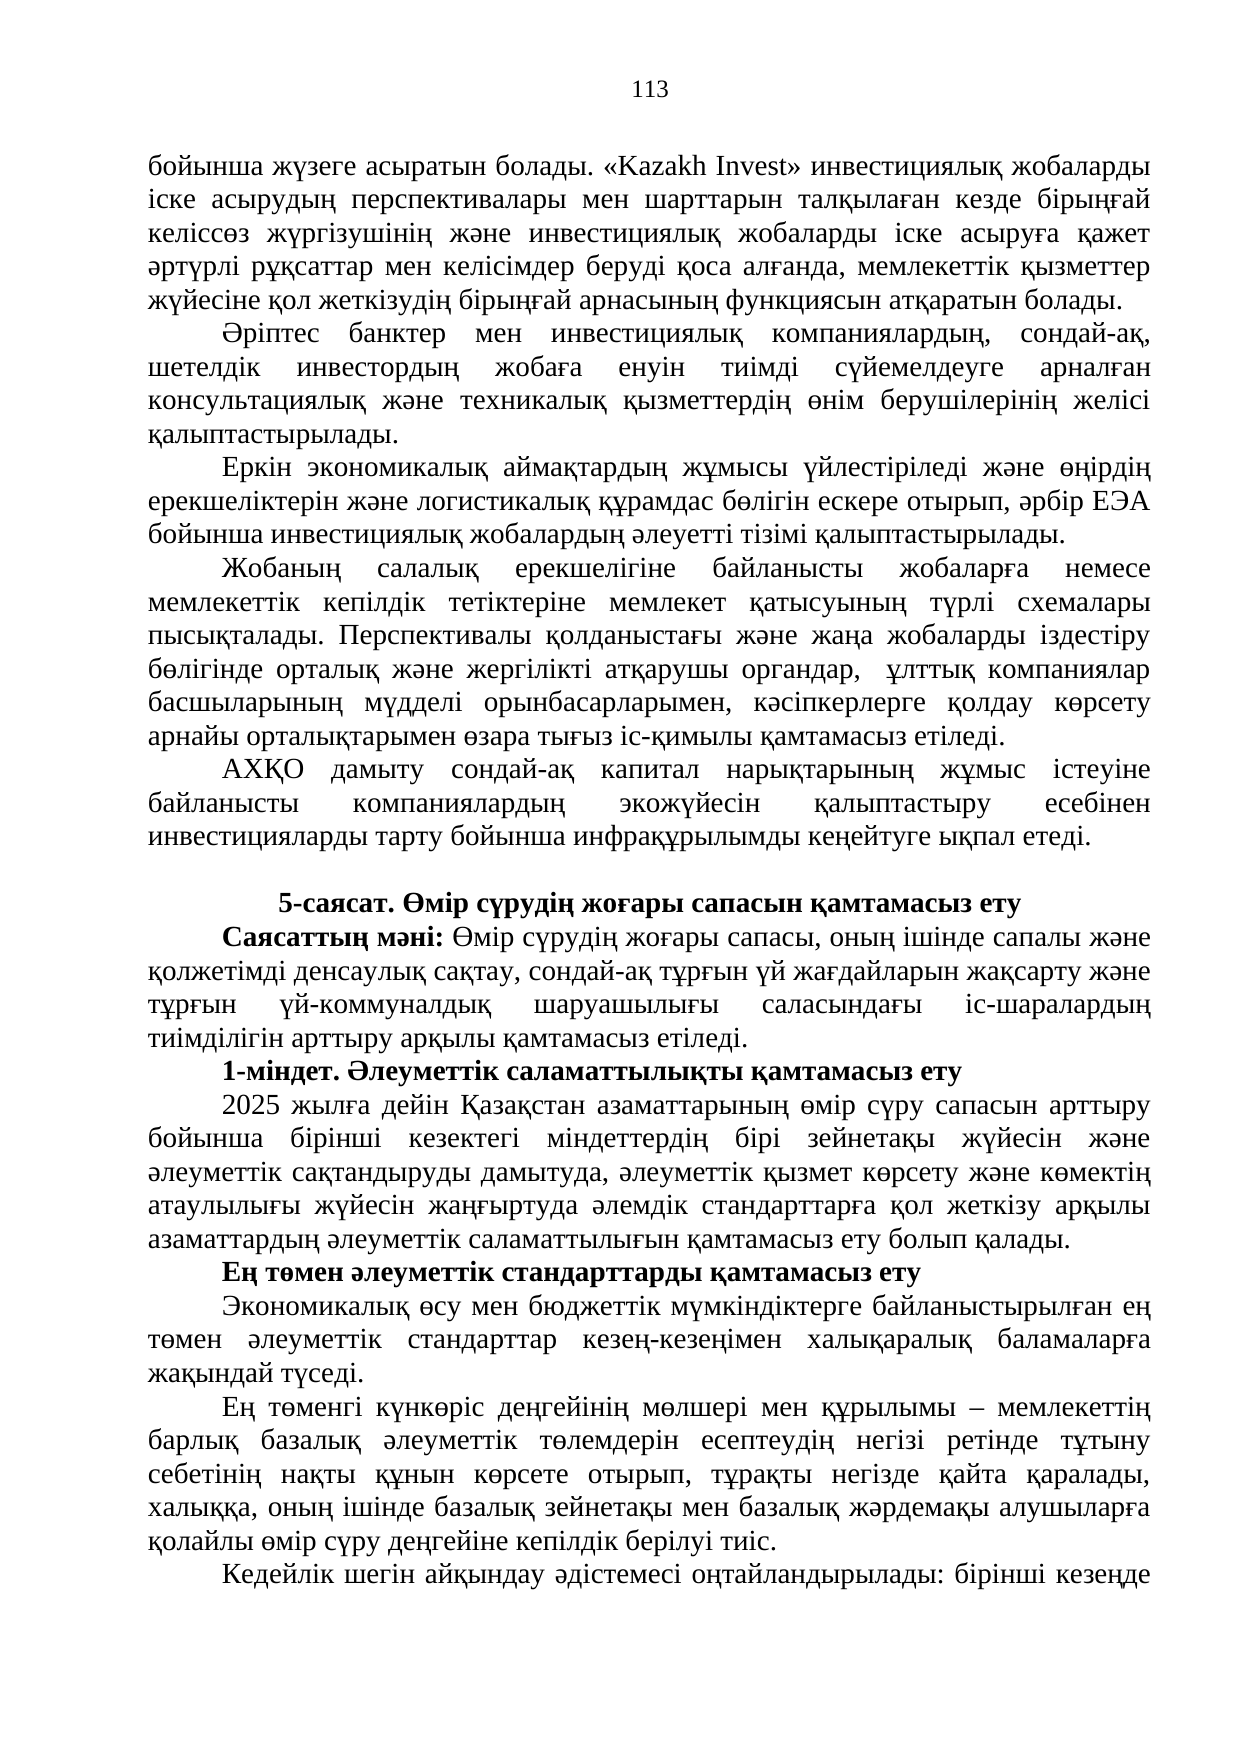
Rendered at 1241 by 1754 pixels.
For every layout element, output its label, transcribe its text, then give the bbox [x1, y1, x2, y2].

text 5-саясат. Өмір сүрудің жоғары сапасын қамтамасыз ету [148, 886, 1152, 919]
text Еркін экономикалық аймақтардың жұмысы үйлестіріледі және өңірдің ерекшеліктерін және логистикалық құрамдас бөлігін ескере отырып, әрбір ЕЭА бойынша инвестициялық жобалардың әлеуетті тізімі қалыптастырылады. [148, 449, 1152, 550]
text Саясаттың мәні: Өмір сүрудің жоғары сапасы, оның ішінде сапалы және қолжетімді денсаулық сақтау, сондай-ақ тұрғын үй жағдайларын жақсарту және тұрғын үй-коммуналдық шаруашылығы саласындағы іс-шаралардың тиімділігін арттыру арқылы қамтамасыз етіледі. [148, 919, 1152, 1053]
text АХҚО дамыту сондай-ақ капитал нарықтарының жұмыс істеуіне байланысты компаниялардың экожүйесін қалыптастыру есебінен инвестицияларды тарту бойынша инфрақұрылымды кеңейтуге ықпал етеді. [148, 751, 1152, 852]
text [148, 148, 1152, 315]
text 1-міндет. Әлеуметтік саламаттылықты қамтамасыз ету [148, 1053, 1152, 1087]
text Әріптес банктер мен инвестициялық компаниялардың, сондай-ақ, шетелдік инвестордың жобаға енуін тиімді сүйемелдеуге арналған консультациялық және техникалық қызметтердің өнім берушілерінің желісі қалыптастырылады. [148, 315, 1152, 449]
text Ең төмен әлеуметтік стандарттарды қамтамасыз ету [148, 1254, 1152, 1288]
text Экономикалық өсу мен бюджеттік мүмкіндіктерге байланыстырылған ең төмен әлеуметтік стандарттар кезең-кезеңімен халықаралық баламаларға жақындай түседі. [148, 1288, 1152, 1389]
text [148, 1556, 1152, 1590]
text Ең төменгі күнкөріс деңгейінің мөлшері мен құрылымы – мемлекеттің барлық базалық әлеуметтік төлемдерін есептеудің негізі ретінде тұтыну себетінің нақты құнын көрсете отырып, тұрақты негізде қайта қаралады, халыққа, оның ішінде базалық зейнетақы мен базалық жәрдемақы алушыларға қолайлы өмір сүру деңгейіне кепілдік берілуі тиіс. [148, 1389, 1152, 1556]
text Жобаның салалық ерекшелігіне байланысты жобаларға немесе мемлекеттік кепілдік тетіктеріне мемлекет қатысуының түрлі схемалары пысықталады. Перспективалы қолданыстағы және жаңа жобаларды іздестіру бөлігінде орталық және жергілікті атқарушы органдар, ұлттық компаниялар басшыларының мүдделі орынбасарларымен, кәсіпкерлерге қолдау көрсету арнайы орталықтарымен өзара тығыз іс-қимылы қамтамасыз етіледі. [148, 550, 1152, 751]
text 2025 жылға дейін Қазақстан азаматтарының өмір сүру сапасын арттыру бойынша бірінші кезектегі міндеттердің бірі зейнетақы жүйесін және әлеуметтік сақтандыруды дамытуда, әлеуметтік қызмет көрсету және көмектің атаулылығы жүйесін жаңғыртуда әлемдік стандарттарға қол жеткізу арқылы азаматтардың әлеуметтік саламаттылығын қамтамасыз ету болып қалады. [148, 1087, 1152, 1254]
